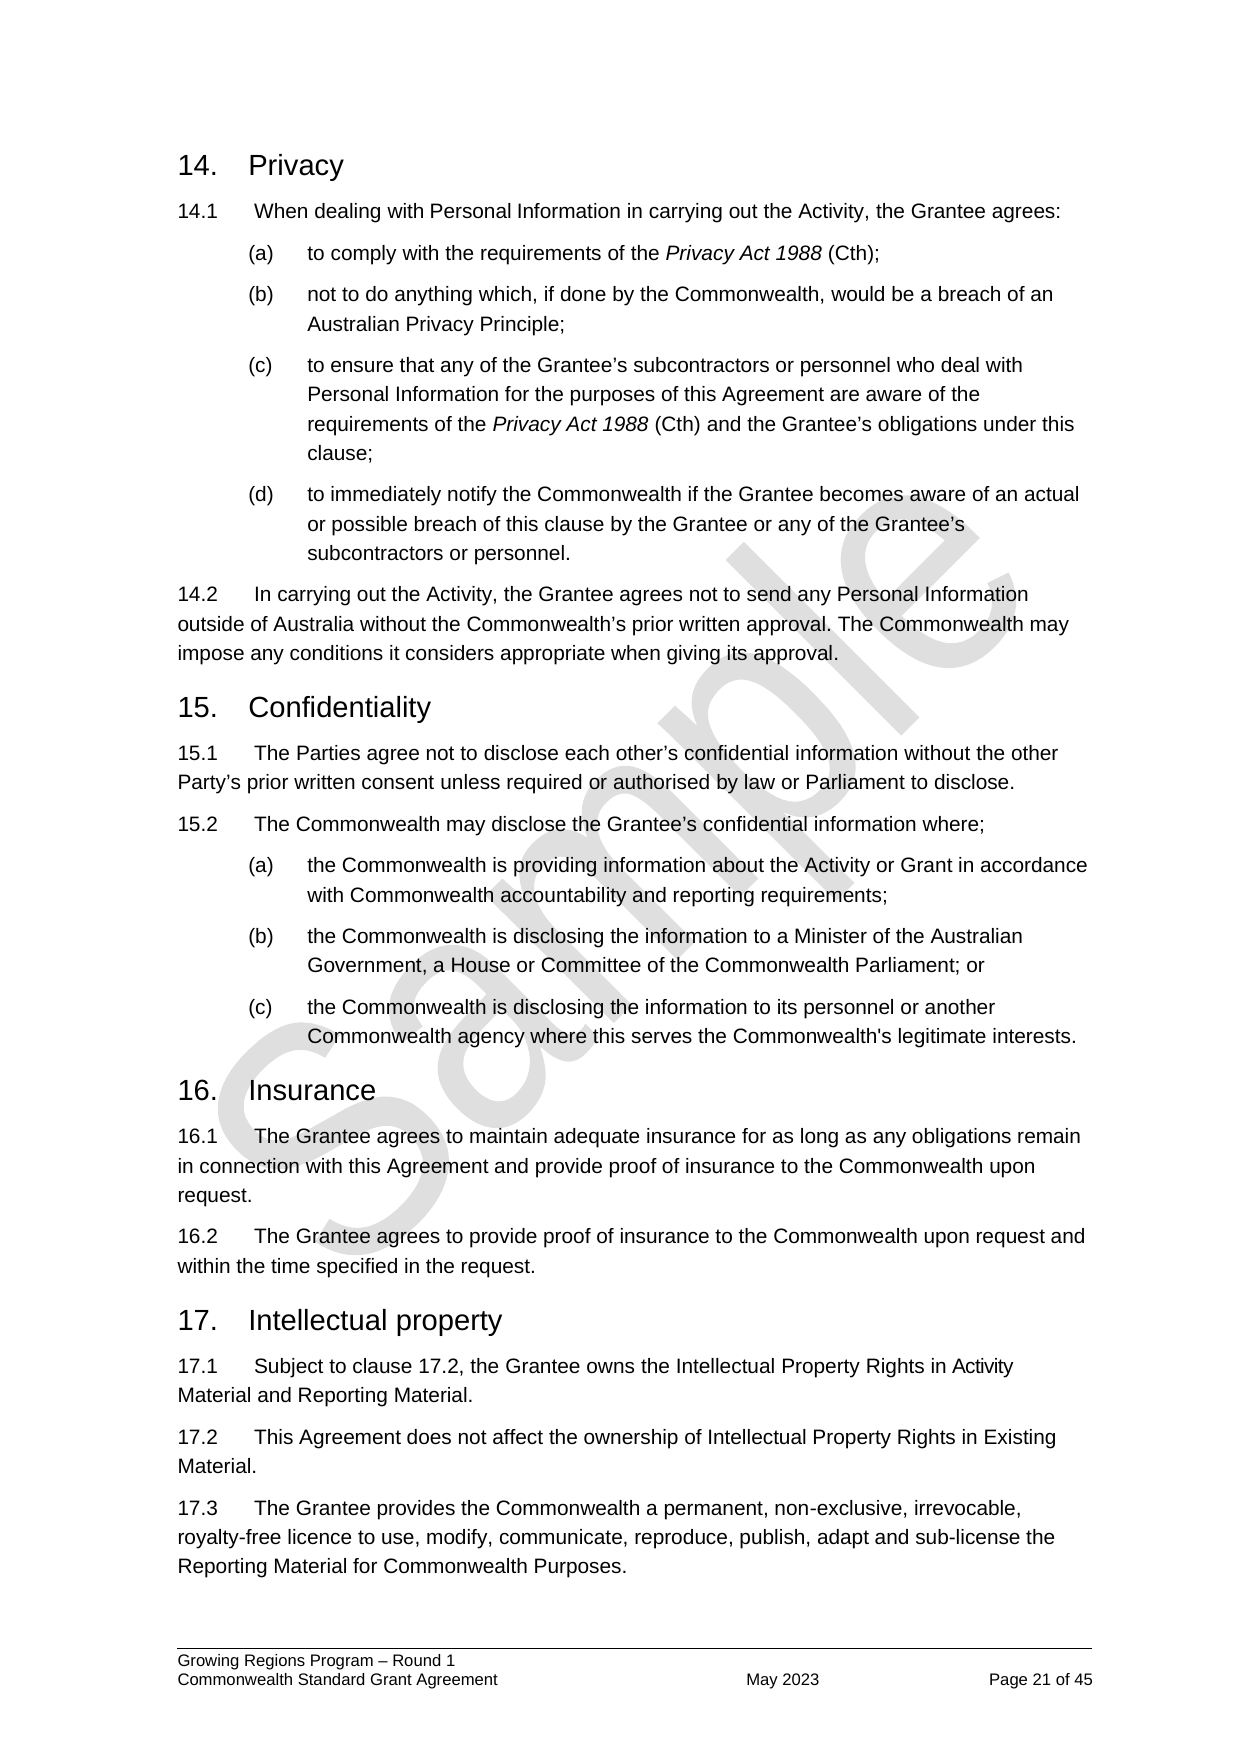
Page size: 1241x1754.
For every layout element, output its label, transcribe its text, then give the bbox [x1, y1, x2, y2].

text 15.1 The Parties agree not to disclose each other’s confidential information without the other Party’s prior written consent unless required or authorised by law or Parliament to disclose. [177, 736, 1092, 794]
text (d) to immediately notify the Commonwealth if the Grantee becomes aware of an actual or possible breach of this clause by the Grantee or any of the Grantee’s subcontractors or personnel. [248, 477, 1092, 564]
text 16.2 The Grantee agrees to provide proof of insurance to the Commonwealth upon request and within the time specified in the request. [177, 1219, 1092, 1277]
text 16.1 The Grantee agrees to maintain adequate insurance for as long as any obligations remain in connection with this Agreement and provide proof of insurance to the Commonwealth upon request. [177, 1119, 1092, 1207]
text 17.2 This Agreement does not affect the ownership of Intellectual Property Rights in Existing Material. [177, 1419, 1092, 1478]
subtitle Confidentiality [177, 689, 1092, 723]
text 17.3 The Grantee provides the Commonwealth a permanent, non‐exclusive, irrevocable, royalty‐free licence to use, modify, communicate, reproduce, publish, adapt and sub-license the Reporting Material for Commonwealth Purposes. [177, 1490, 1092, 1578]
text 17.1 Subject to clause 17.2, the Grantee owns the Intellectual Property Rights in Activity Material and Reporting Material. [177, 1348, 1092, 1407]
text 15.2 The Commonwealth may disclose the Grantee’s confidential information where; [177, 806, 1092, 836]
text (a) the Commonwealth is providing information about the Activity or Grant in accordance with Commonwealth accountability and reporting requirements; [248, 848, 1092, 906]
text (b) the Commonwealth is disclosing the information to a Minister of the Australian Government, a House or Committee of the Commonwealth Parliament; or [248, 919, 1092, 977]
text (c) the Commonwealth is disclosing the information to its personnel or another Commonwealth agency where this serves the Commonwealth's legitimate interests. [248, 990, 1092, 1048]
subtitle Intellectual property [177, 1302, 1092, 1336]
text (b) not to do anything which, if done by the Commonwealth, would be a breach of an Australian Privacy Principle; [248, 277, 1092, 335]
text 14.1 When dealing with Personal Information in carrying out the Activity, the Grantee agrees: [177, 194, 1092, 223]
subtitle Insurance [177, 1073, 1092, 1107]
subtitle Privacy [177, 148, 1092, 181]
text (a) to comply with the requirements of the Privacy Act 1988 (Cth); [248, 235, 1092, 264]
text (c) to ensure that any of the Grantee’s subcontractors or personnel who deal with Personal Information for the purposes of this Agreement are aware of the requirements of the Privacy Act 1988 (Cth) and the Grantee’s obligations under this clause; [248, 348, 1092, 464]
text 14.2 In carrying out the Activity, the Grantee agrees not to send any Personal Information outside of Australia without the Commonwealth’s prior written approval. The Commonwealth may impose any conditions it considers appropriate when giving its approval. [177, 577, 1092, 664]
